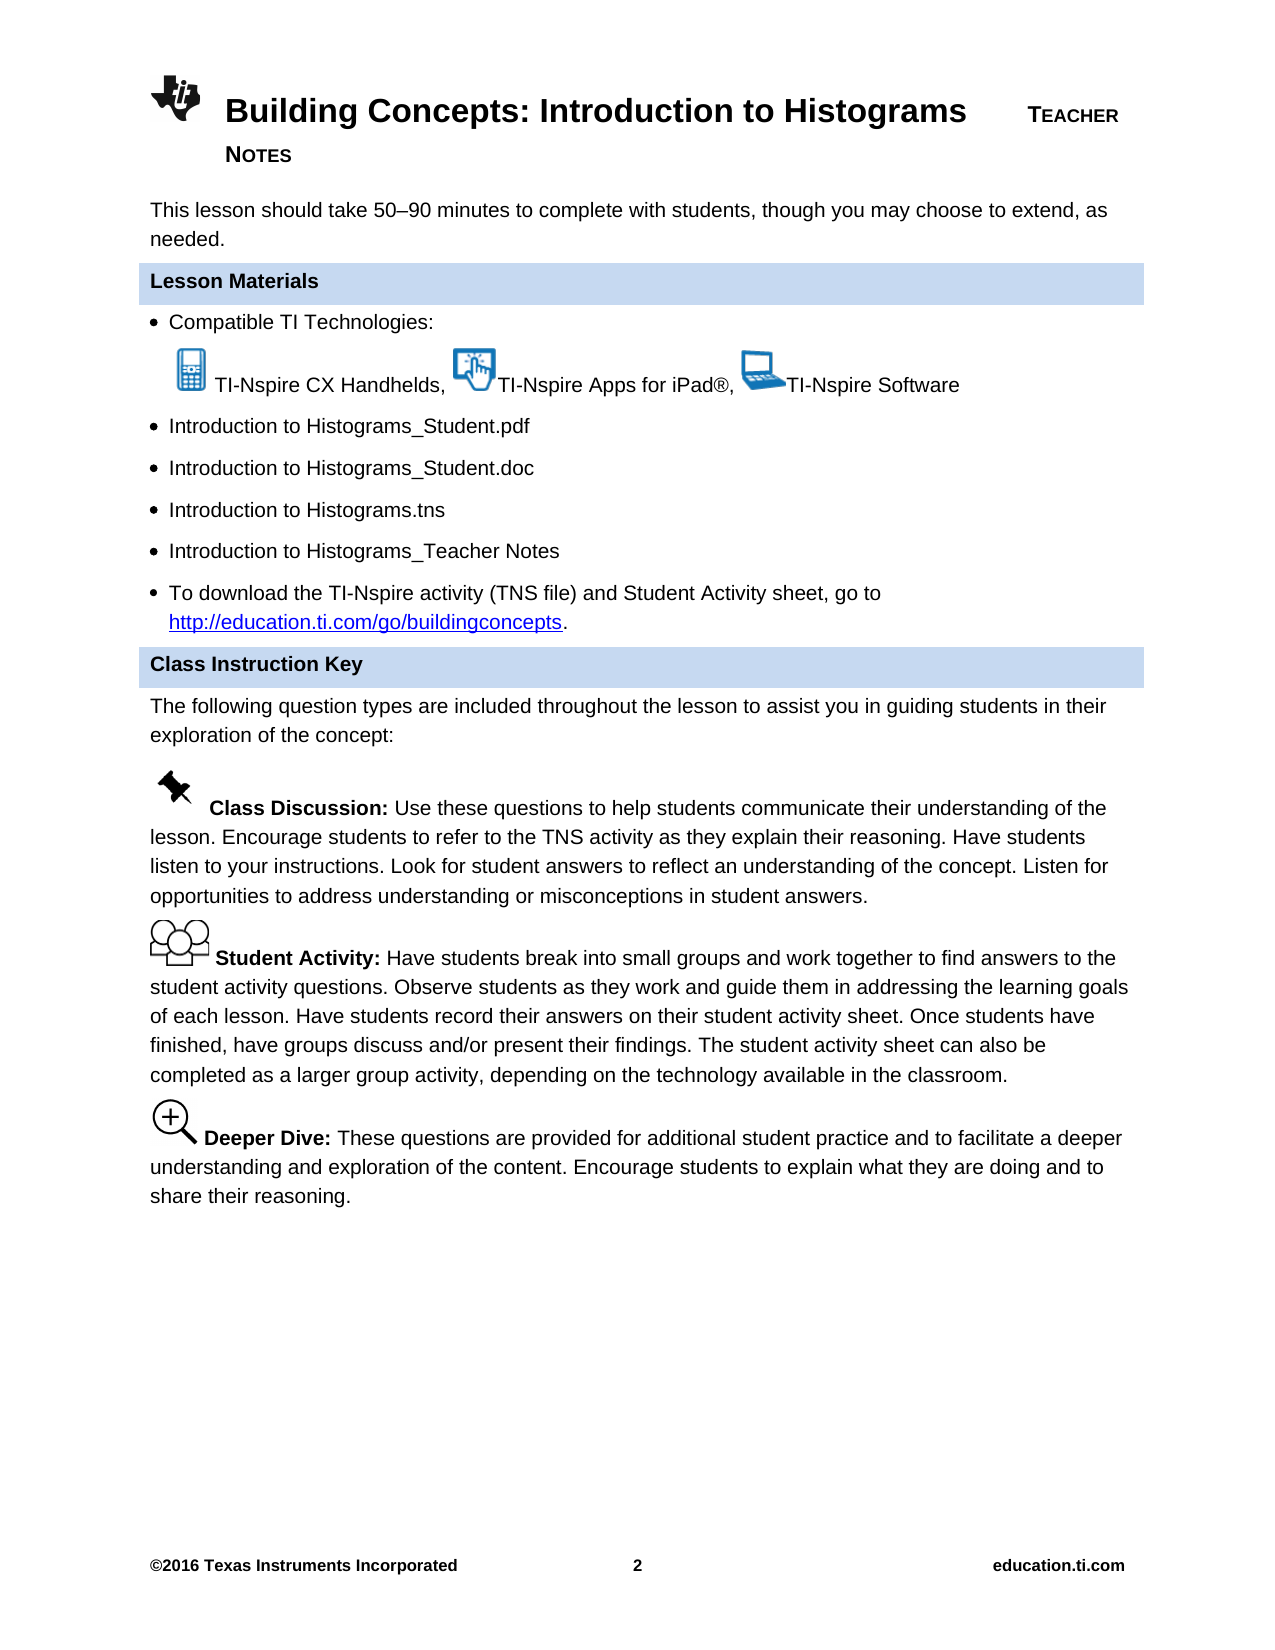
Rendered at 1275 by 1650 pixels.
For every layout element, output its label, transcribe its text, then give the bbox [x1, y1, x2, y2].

picture [150, 920, 210, 966]
table_cell Student Activity: Have students break into small groups and work together to find answers to the student activity questions. Observe students as they work and guide them in addressing the learning goals of each lesson. Have students record their answers on their student activity sheet. Once students have finished, have groups discuss and/or present their findings. The student activity sheet can also be completed as a larger group activity, depending on the technology available in the classroom. [139, 920, 1144, 1099]
picture [150, 75, 201, 122]
table_cell Class Discussion: Use these questions to help students communicate their understanding of the lesson. Encourage students to refer to the TNS activity as they explain their reasoning. Have students listen to your instructions. Look for student answers to reflect an understanding of the concept. Listen for opportunities to address understanding or misconceptions in student answers. [139, 759, 1144, 920]
table_cell Deeper Dive: These questions are provided for additional student practice and to facilitate a deeper understanding and exploration of the content. Encourage students to explain what they are doing and to share their reasoning. [139, 1099, 1144, 1221]
table_cell This lesson should take 50–90 minutes to complete with students, though you may choose to extend, as needed. [139, 193, 1144, 263]
picture [740, 346, 787, 393]
table_cell Lesson Materials [139, 263, 1144, 305]
table_cell The following question types are included throughout the lesson to assist you in guiding students in their exploration of the concept: [139, 688, 1144, 759]
table_cell Compatible TI Technologies: TI-Nspire CX Handhelds, TI-Nspire Apps for iPad®, TI-Nspire Software Introduction to Histograms_Student.pdf Introduction to Histograms_Student.doc Introduction to Histograms.tns Introduction to Histograms_Teacher Notes To download the TI-Nspire activity (TNS file) and Student Activity sheet, go to http://education.ti.com/go/buildingconcepts. [139, 305, 1144, 647]
picture [168, 346, 215, 393]
picture [451, 346, 498, 393]
picture [150, 762, 199, 811]
picture [150, 1098, 198, 1146]
table_cell Class Instruction Key [139, 647, 1144, 688]
